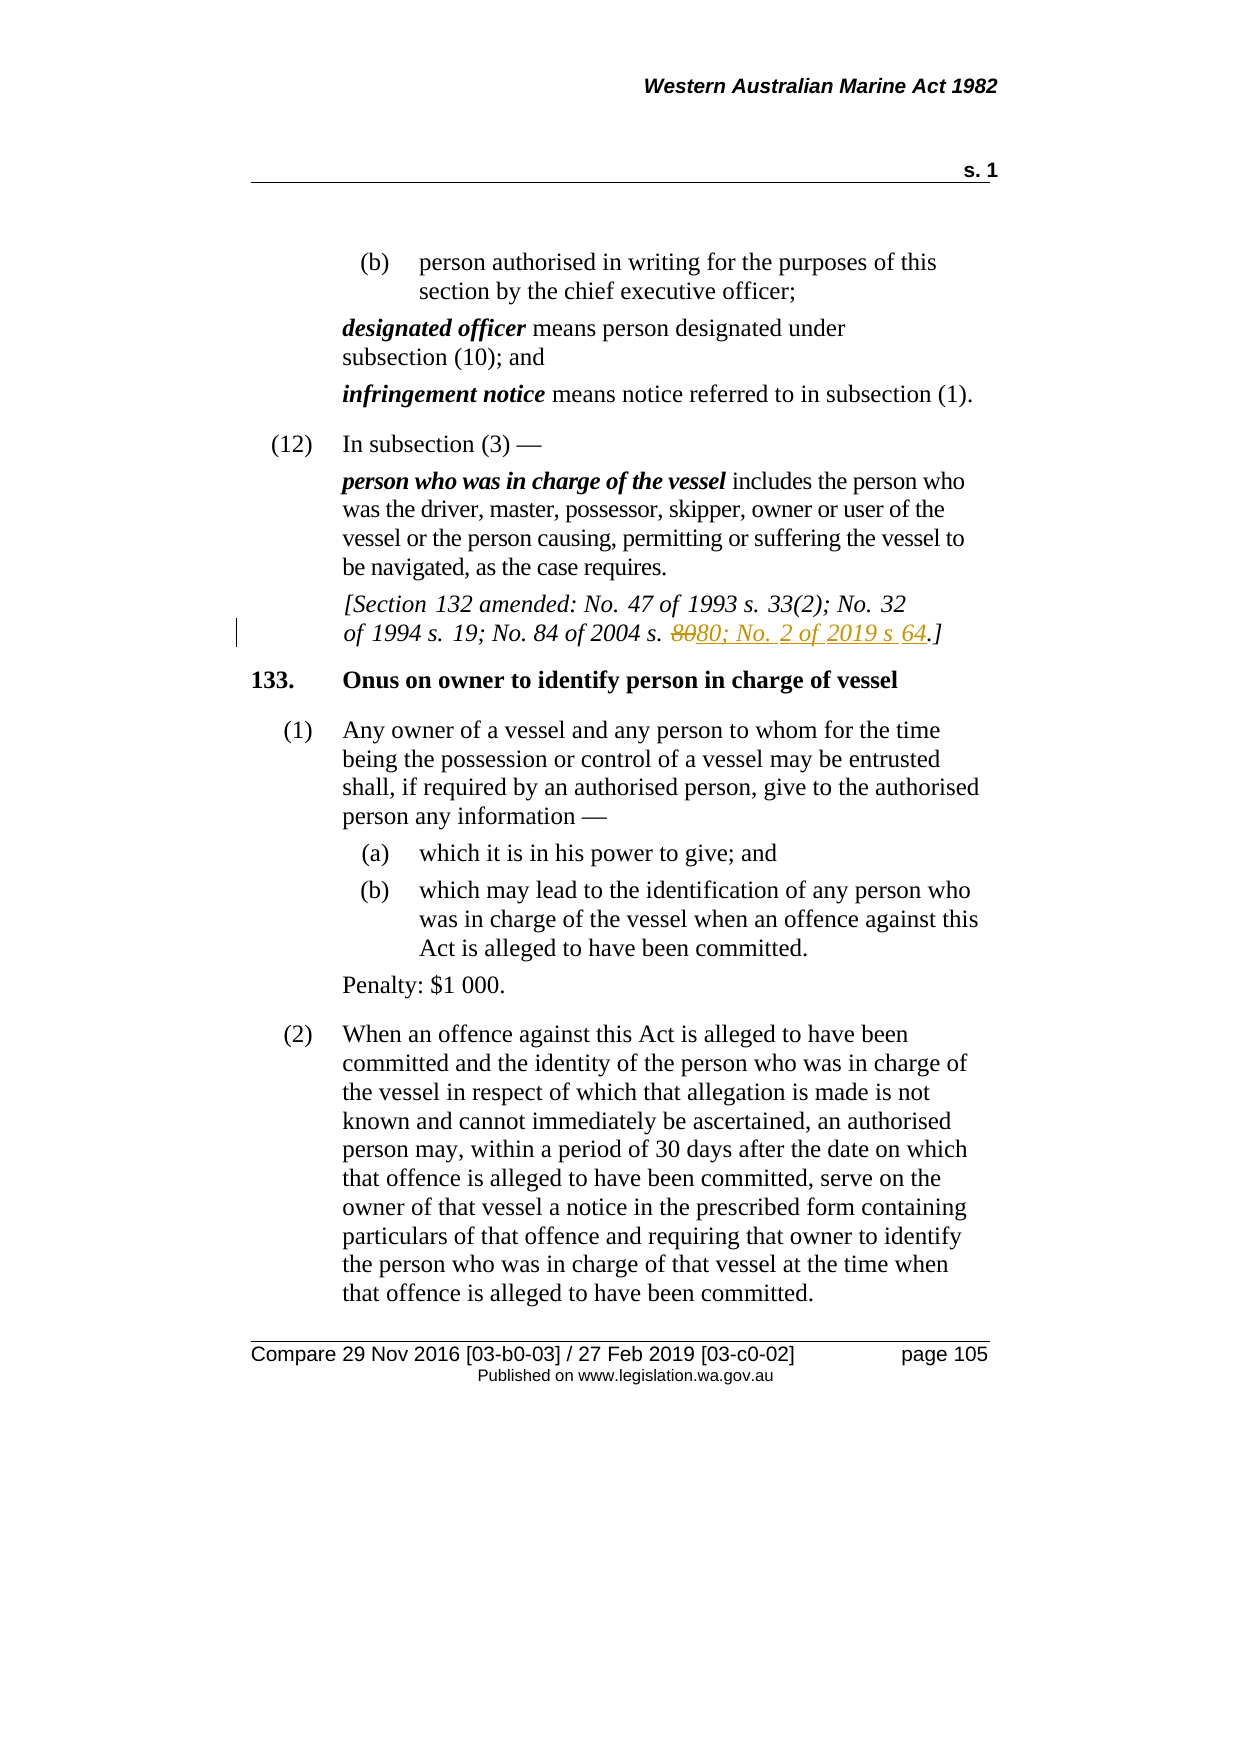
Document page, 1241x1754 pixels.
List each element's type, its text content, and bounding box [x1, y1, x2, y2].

text (1) Any owner of a vessel and any person to whom for the time being the possession or control of a vessel may be entrusted shall, if required by an authorised person, give to the authorised person any information — [251, 715, 990, 830]
text (12) In subsection (3) — [251, 429, 990, 457]
subtitle 133. Onus on owner to identify person in charge of vessel [251, 665, 990, 694]
text [Section 132 amended: No. 47 of 1993 s. 33(2); No. 32 of 1994 s. 19; No. 84 of 2004 s. .] [251, 589, 990, 647]
text (b) which may lead to the identification of any person who was in charge of the vessel when an offence against this Act is alleged to have been committed. [251, 875, 990, 962]
text person who was in charge of the vessel includes the person who was the driver, master, possessor, skipper, owner or user of the vessel or the person causing, permitting or suffering the vessel to be navigated, as the case requires. [251, 466, 990, 581]
text (b) person authorised in writing for the purposes of this section by the chief executive officer; [251, 247, 990, 305]
text designated officer means person designated under subsection (10); and [251, 313, 990, 371]
text (2) When an offence against this Act is alleged to have been committed and the identity of the person who was in charge of the vessel in respect of which that allegation is made is not known and cannot immediately be ascertained, an authorised person may, within a period of 30 days after the date on which that offence is alleged to have been committed, serve on the owner of that vessel a notice in the prescribed form containing particulars of that offence and requiring that owner to identify the person who was in charge of that vessel at the time when that offence is alleged to have been committed. [251, 1019, 990, 1307]
text Penalty: $1 000. [251, 970, 990, 999]
text infringement notice means notice referred to in subsection (1). [251, 379, 990, 408]
text (a) which it is in his power to give; and [251, 838, 990, 867]
